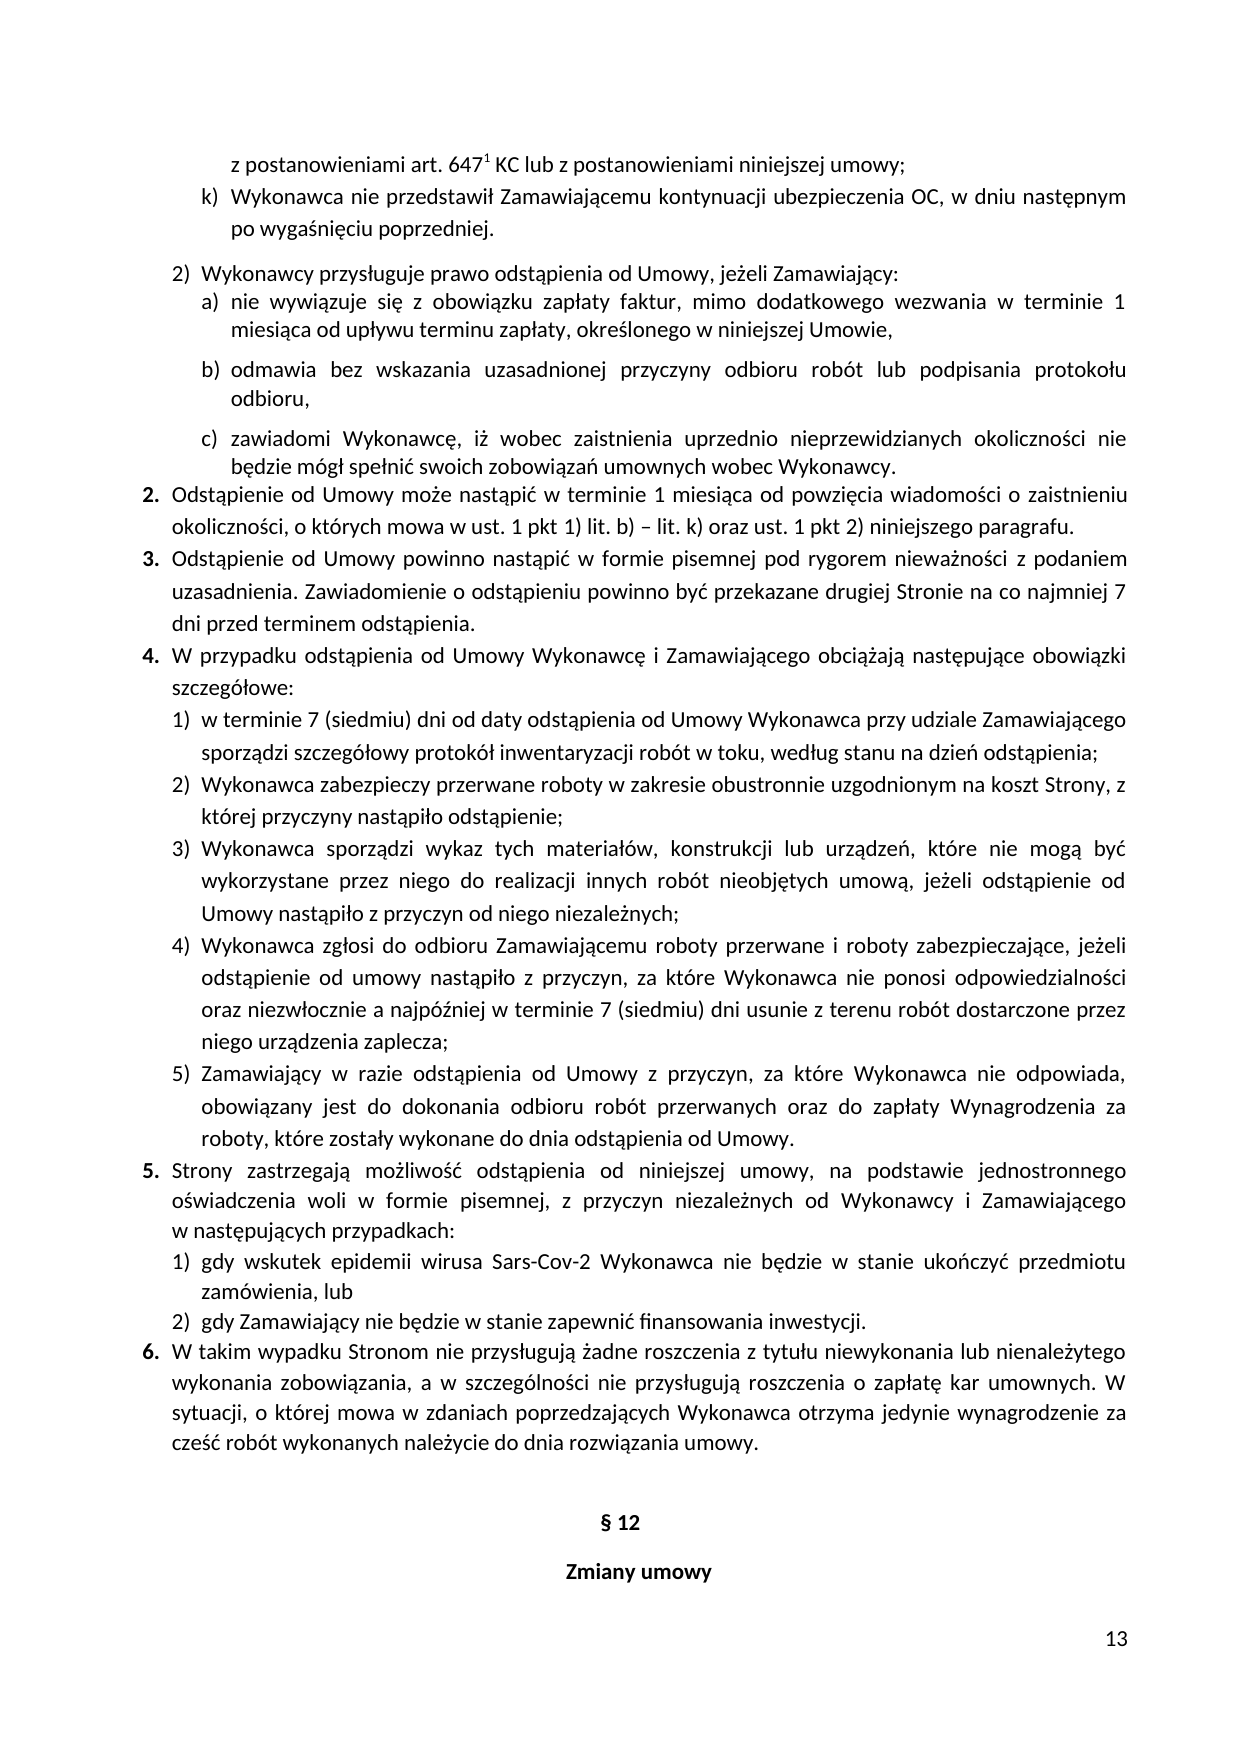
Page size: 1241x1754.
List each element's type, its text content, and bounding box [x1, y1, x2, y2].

list Strony zastrzegają możliwość odstąpienia od niniejszej umowy, na podstawie jednostronnego oświadczenia woli w formie pisemnej, z przyczyn niezależnych od Wykonawcy i Zamawiającego w następujących przypadkach: [142, 1156, 1128, 1244]
list Wykonawca zabezpieczy przerwane roboty w zakresie obustronnie uzgodnionym na koszt Strony, z której przyczyny nastąpiło odstąpienie; [172, 770, 1128, 830]
text § 12 [112, 1508, 1128, 1536]
list zawiadomi Wykonawcę, iż wobec zaistnienia uprzednio nieprzewidzianych okoliczności nie będzie mógł spełnić swoich zobowiązań umownych wobec Wykonawcy. [201, 424, 1128, 480]
list Wykonawca nie przedstawił Zamawiającemu kontynuacji ubezpieczenia OC, w dniu następnym po wygaśnięciu poprzedniej. [201, 182, 1128, 242]
list gdy wskutek epidemii wirusa Sars-Cov-2 Wykonawca nie będzie w stanie ukończyć przedmiotu zamówienia, lub [172, 1247, 1128, 1305]
list Zamawiający w razie odstąpienia od Umowy z przyczyn, za które Wykonawca nie odpowiada, obowiązany jest do dokonania odbioru robót przerwanych oraz do zapłaty Wynagrodzenia za roboty, które zostały wykonane do dnia odstąpienia od Umowy. [172, 1059, 1128, 1152]
list gdy Zamawiający nie będzie w stanie zapewnić finansowania inwestycji. [172, 1307, 1128, 1335]
list nie wywiązuje się z obowiązku zapłaty faktur, mimo dodatkowego wezwania w terminie 1 miesiąca od upływu terminu zapłaty, określonego w niniejszej Umowie, [201, 287, 1128, 343]
list Wykonawca sporządzi wykaz tych materiałów, konstrukcji lub urządzeń, które nie mogą być wykorzystane przez niego do realizacji innych robót nieobjętych umową, jeżeli odstąpienie od Umowy nastąpiło z przyczyn od niego niezależnych; [172, 834, 1128, 927]
list w terminie 7 (siedmiu) dni od daty odstąpienia od Umowy Wykonawca przy udziale Zamawiającego sporządzi szczegółowy protokół inwentaryzacji robót w toku, według stanu na dzień odstąpienia; [172, 706, 1128, 766]
list odmawia bez wskazania uzasadnionej przyczyny odbioru robót lub podpisania protokołu odbioru, [201, 356, 1128, 412]
list Odstąpienie od Umowy może nastąpić w terminie 1 miesiąca od powzięcia wiadomości o zaistnieniu okoliczności, o których mowa w ust. 1 pkt 1) lit. b) – lit. k) oraz ust. 1 pkt 2) niniejszego paragrafu. [142, 480, 1128, 540]
list Wykonawca zgłosi do odbioru Zamawiającemu roboty przerwane i roboty zabezpieczające, jeżeli odstąpienie od umowy nastąpiło z przyczyn, za które Wykonawca nie ponosi odpowiedzialności oraz niezwłocznie a najpóźniej w terminie 7 (siedmiu) dni usunie z terenu robót dostarczone przez niego urządzenia zaplecza; [172, 931, 1128, 1055]
list W przypadku odstąpienia od Umowy Wykonawcę i Zamawiającego obciążają następujące obowiązki szczegółowe: [142, 641, 1128, 701]
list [201, 150, 1128, 178]
list Odstąpienie od Umowy powinno nastąpić w formie pisemnej pod rygorem nieważności z podaniem uzasadnienia. Zawiadomienie o odstąpieniu powinno być przekazane drugiej Stronie na co najmniej 7 dni przed terminem odstąpienia. [142, 544, 1128, 637]
list Zmiany umowy [150, 1557, 1128, 1585]
list W takim wypadku Stronom nie przysługują żadne roszczenia z tytułu niewykonania lub nienależytego wykonania zobowiązania, a w szczególności nie przysługują roszczenia o zapłatę kar umownych. W sytuacji, o której mowa w zdaniach poprzedzających Wykonawca otrzyma jedynie wynagrodzenie za cześć robót wykonanych należycie do dnia rozwiązania umowy. [142, 1337, 1128, 1456]
list Wykonawcy przysługuje prawo odstąpienia od Umowy, jeżeli Zamawiający: [172, 259, 1128, 287]
